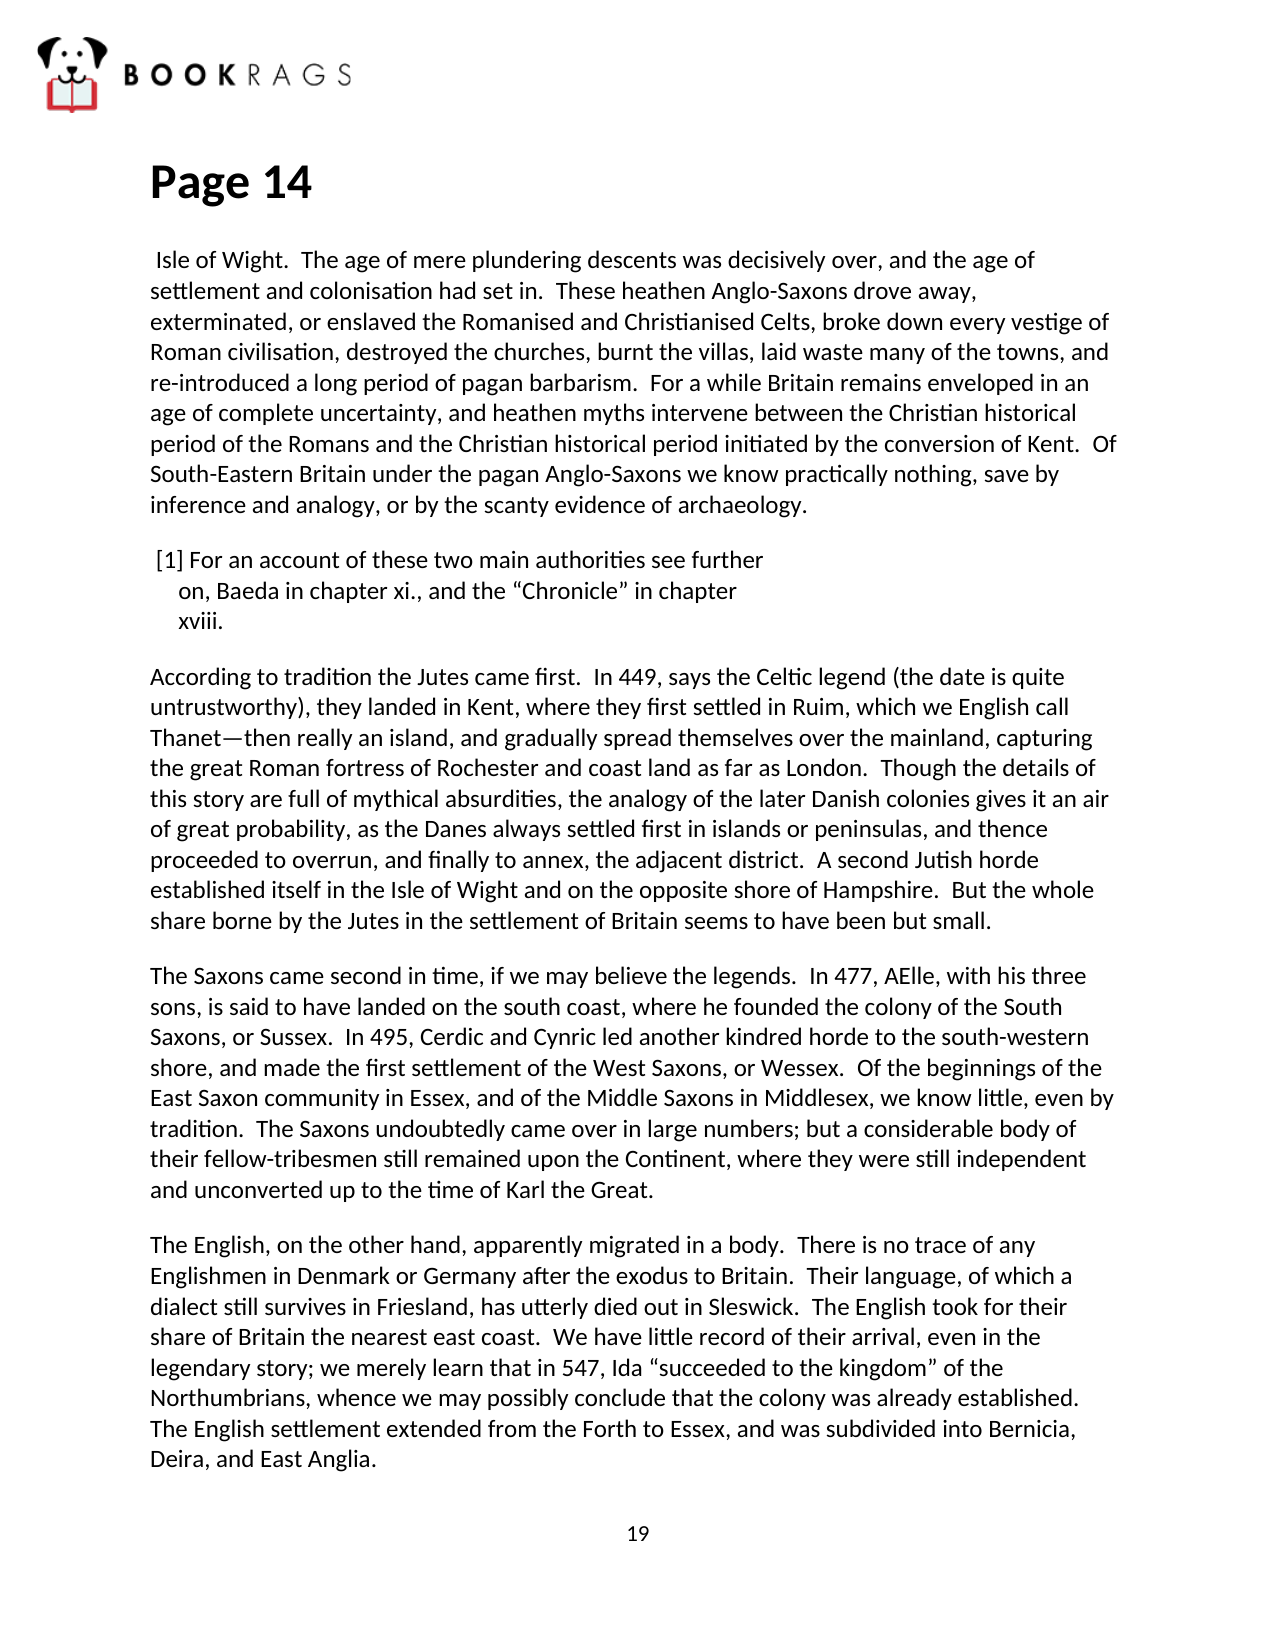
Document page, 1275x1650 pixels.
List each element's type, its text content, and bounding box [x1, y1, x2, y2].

text [1] For an account of these two main authorities see further on, Baeda in chapter xi., and the “Chronicle” in chapter xviii. [150, 544, 1125, 636]
text Page 14 [150, 150, 1125, 211]
picture [37, 37, 351, 113]
text The Saxons came second in time, if we may believe the legends. In 477, AElle, with his three sons, is said to have landed on the south coast, where he founded the colony of the South Saxons, or Sussex. In 495, Cerdic and Cynric led another kindred horde to the south-western shore, and made the first settlement of the West Saxons, or Wessex. Of the beginnings of the East Saxon community in Essex, and of the Middle Saxons in Middlesex, we know little, even by tradition. The Saxons undoubtedly came over in large numbers; but a considerable body of their fellow-tribesmen still remained upon the Continent, where they were still independent and unconverted up to the time of Karl the Great. [150, 961, 1125, 1205]
text The English, on the other hand, apparently migrated in a body. There is no trace of any Englishmen in Denmark or Germany after the exodus to Britain. Their language, of which a dialect still survives in Friesland, has utterly died out in Sleswick. The English took for their share of Britain the nearest east coast. We have little record of their arrival, even in the legendary story; we merely learn that in 547, Ida “succeeded to the kingdom” of the Northumbrians, whence we may possibly conclude that the colony was already established. The English settlement extended from the Forth to Essex, and was subdivided into Bernicia, Deira, and East Anglia. [150, 1230, 1125, 1474]
text According to tradition the Jutes came first. In 449, says the Celtic legend (the date is quite untrustworthy), they landed in Kent, where they first settled in Ruim, which we English call Thanet—­then really an island, and gradually spread themselves over the mainland, capturing the great Roman fortress of Rochester and coast land as far as London. Though the details of this story are full of mythical absurdities, the analogy of the later Danish colonies gives it an air of great probability, as the Danes always settled first in islands or peninsulas, and thence proceeded to overrun, and finally to annex, the adjacent district. A second Jutish horde established itself in the Isle of Wight and on the opposite shore of Hampshire. But the whole share borne by the Jutes in the settlement of Britain seems to have been but small. [150, 661, 1125, 936]
text Isle of Wight. The age of mere plundering descents was decisively over, and the age of settlement and colonisation had set in. These heathen Anglo-Saxons drove away, exterminated, or enslaved the Romanised and Christianised Celts, broke down every vestige of Roman civilisation, destroyed the churches, burnt the villas, laid waste many of the towns, and re-introduced a long period of pagan barbarism. For a while Britain remains enveloped in an age of complete uncertainty, and heathen myths intervene between the Christian historical period of the Romans and the Christian historical period initiated by the conversion of Kent. Of South-Eastern Britain under the pagan Anglo-Saxons we know practically nothing, save by inference and analogy, or by the scanty evidence of archaeology. [150, 244, 1125, 519]
